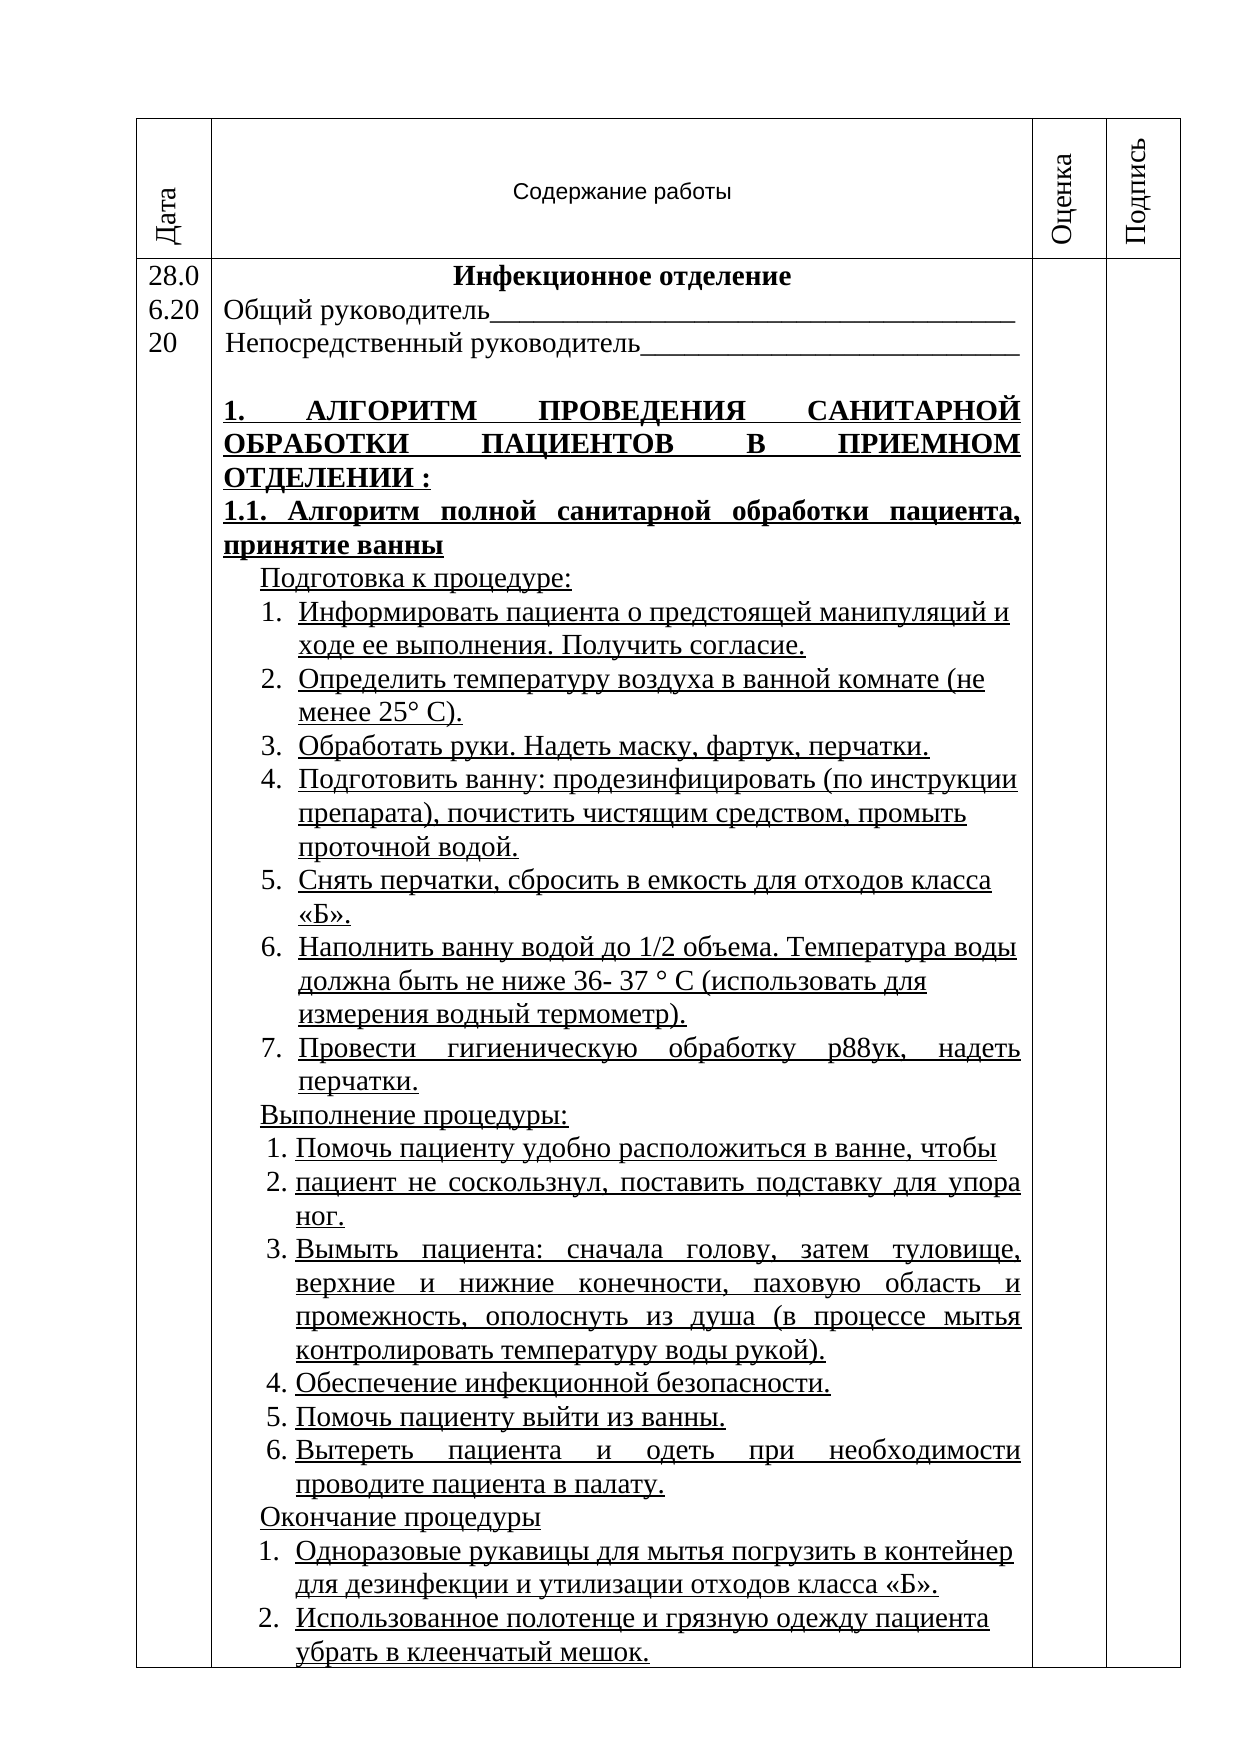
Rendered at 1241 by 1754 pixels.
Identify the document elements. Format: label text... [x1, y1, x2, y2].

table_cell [212, 259, 1032, 1667]
table_header Подпись [1107, 119, 1180, 257]
table_header Дата [137, 119, 211, 257]
table_cell [1107, 259, 1180, 1667]
table_header Оценка [1033, 119, 1106, 257]
table_cell [1033, 259, 1106, 1667]
table_header Содержание работы [212, 119, 1032, 257]
table_cell 28.06.2020 [137, 259, 211, 1667]
